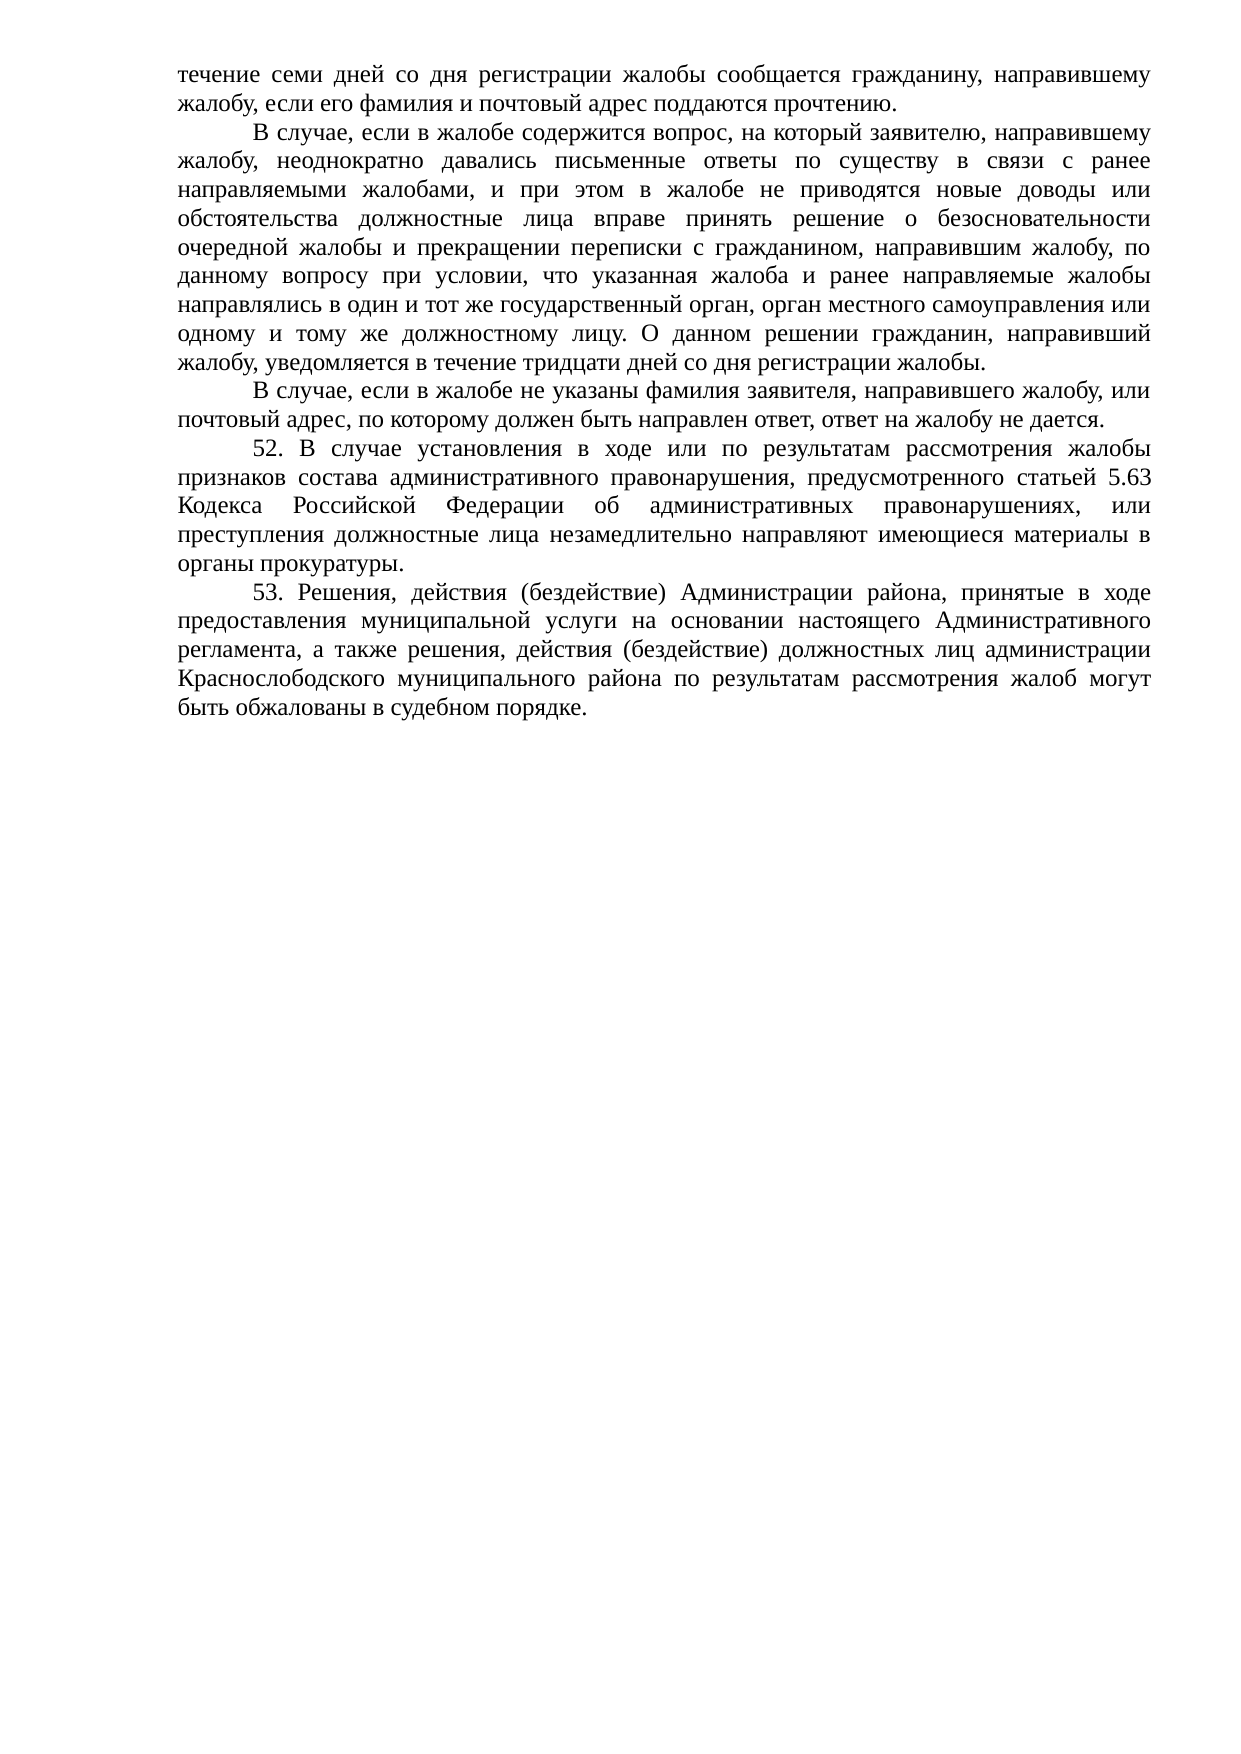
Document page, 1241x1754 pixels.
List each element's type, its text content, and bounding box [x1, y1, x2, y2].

text В случае, если в жалобе содержится вопрос, на который заявителю, направившему жалобу, неоднократно давались письменные ответы по существу в связи с ранее направляемыми жалобами, и при этом в жалобе не приводятся новые доводы или обстоятельства должностные лица вправе принять решение о безосновательности очередной жалобы и прекращении переписки с гражданином, направившим жалобу, по данному вопросу при условии, что указанная жалоба и ранее направляемые жалобы направлялись в один и тот же государственный орган, орган местного самоуправления или одному и тому же должностному лицу. О данном решении гражданин, направивший жалобу, уведомляется в течение тридцати дней со дня регистрации жалобы. [177, 117, 1152, 375]
text В случае, если в жалобе не указаны фамилия заявителя, направившего жалобу, или почтовый адрес, по которому должен быть направлен ответ, ответ на жалобу не дается. [177, 375, 1152, 433]
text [177, 59, 1152, 117]
text 52. В случае установления в ходе или по результатам рассмотрения жалобы признаков состава административного правонарушения, предусмотренного статьей 5.63 Кодекса Российской Федерации об административных правонарушениях, или преступления должностные лица незамедлительно направляют имеющиеся материалы в органы прокуратуры. [177, 433, 1152, 577]
text 53. Решения, действия (бездействие) Администрации района, принятые в ходе предоставления муниципальной услуги на основании настоящего Административного регламента, а также решения, действия (бездействие) должностных лиц администрации Краснослободского муниципального района по результатам рассмотрения жалоб могут быть обжалованы в судебном порядке. [177, 577, 1152, 720]
